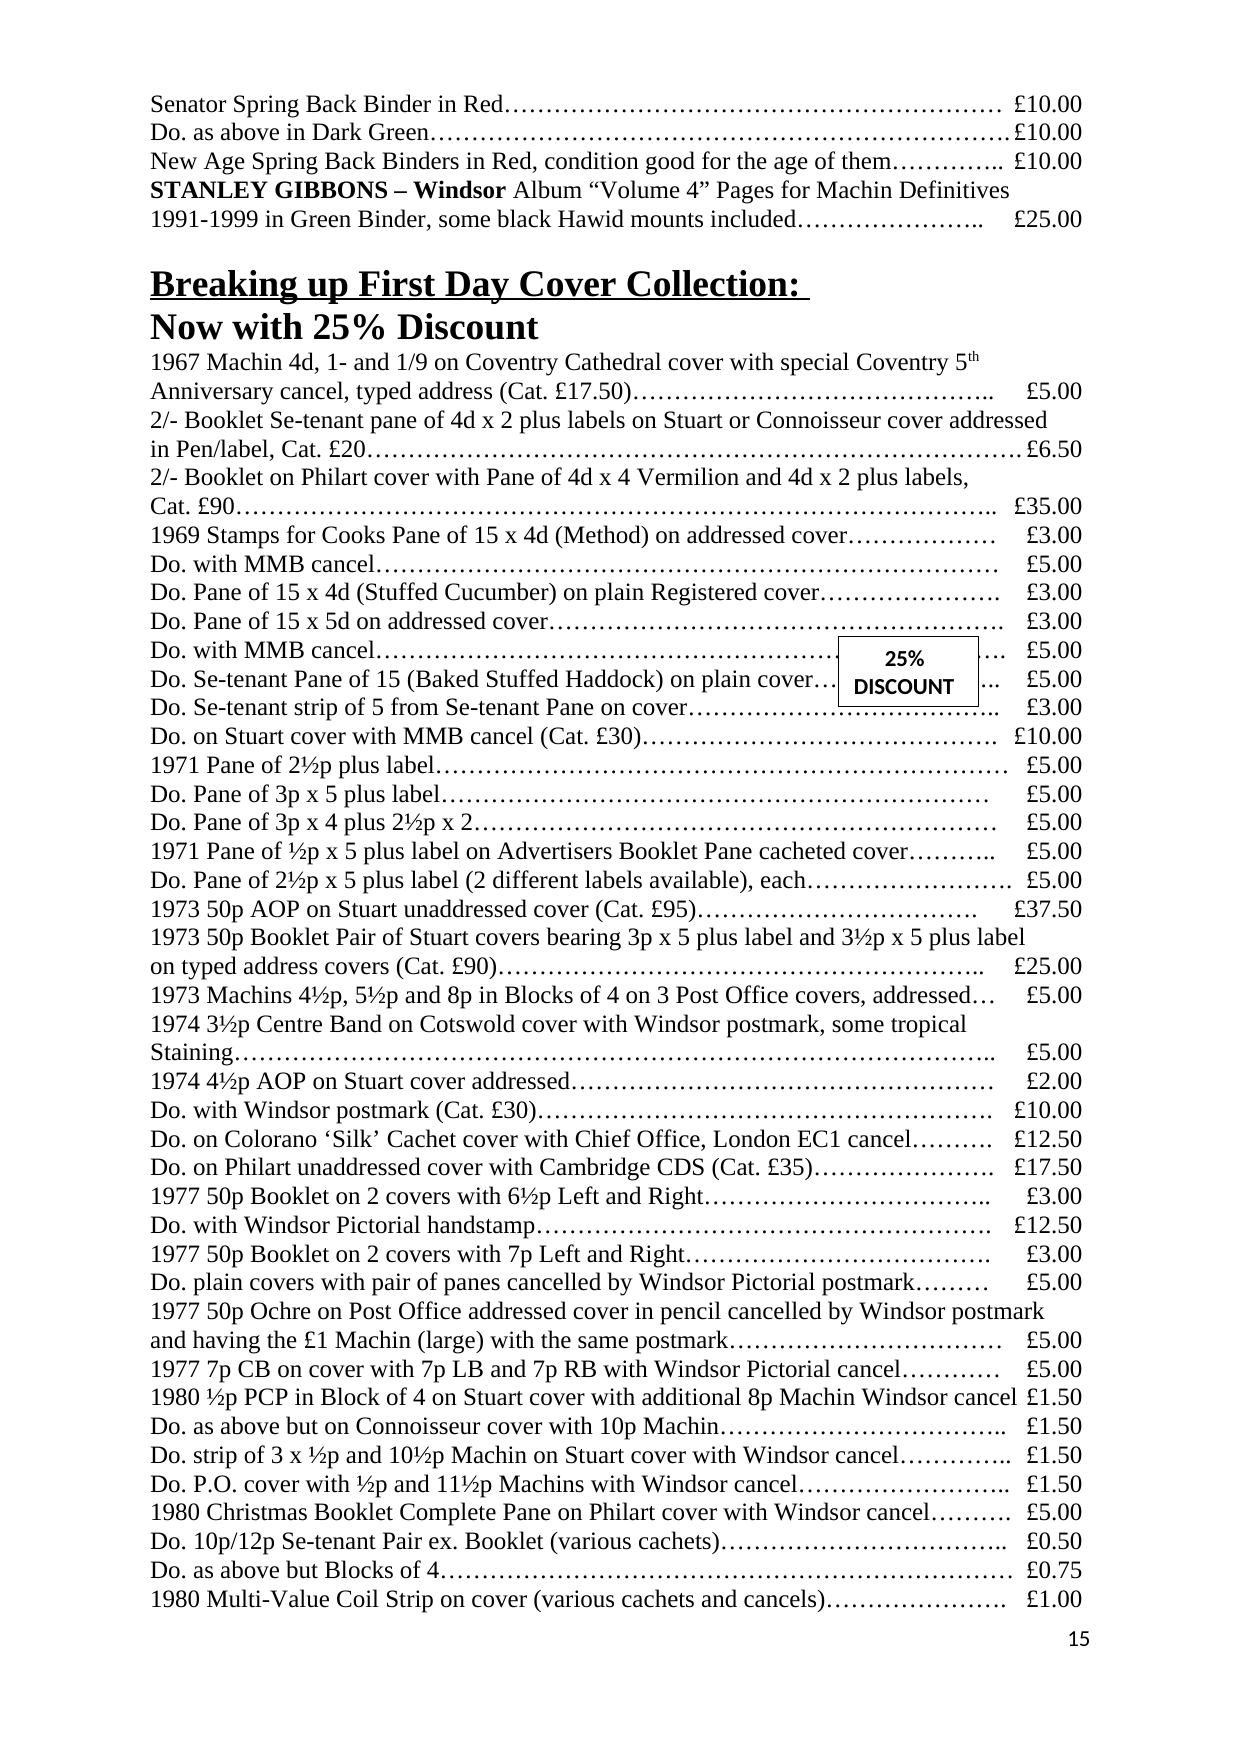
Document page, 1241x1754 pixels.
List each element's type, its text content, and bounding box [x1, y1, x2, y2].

text Do. on Philart unaddressed cover with Cambridge CDS (Cat. £35)…………………. £17.50 [150, 1152, 1090, 1181]
text 1969 Stamps for Cooks Pane of 15 x 4d (Method) on addressed cover……………… £3.00 [150, 520, 1090, 549]
text Do. Pane of 3p x 4 plus 2½p x 2……………………………………………………… £5.00 [150, 807, 1090, 836]
text 1977 50p Booklet on 2 covers with 6½p Left and Right…………………………….. £3.00 [150, 1181, 1090, 1210]
text Do. plain covers with pair of panes cancelled by Windsor Pictorial postmark……… £5.00 [150, 1267, 1090, 1296]
text Do. Pane of 2½p x 5 plus label (2 different labels available), each……………………. £5.00 [150, 865, 1090, 894]
text 1971 Pane of ½p x 5 plus label on Advertisers Booklet Pane cacheted cover……….. £5.00 [150, 836, 1090, 865]
text 1974 4½p AOP on Stuart cover addressed…………………………………………… £2.00 [150, 1066, 1090, 1095]
text 1974 3½p Centre Band on Cotswold cover with Windsor postmark, some tropical [150, 1009, 1090, 1037]
text Do. Se-tenant strip of 5 from Se-tenant Pane on cover……………………………….. £3.00 [150, 692, 1090, 721]
text Do. with MMB cancel…………………………………………………………………. £5.00 [150, 635, 1090, 664]
text 1971 Pane of 2½p plus label…………………………………………………………… £5.00 [150, 750, 1090, 779]
text Do. with MMB cancel………………………………………………………………… £5.00 [150, 549, 1090, 577]
text STANLEY GIBBONS – Windsor Album “Volume 4” Pages for Machin Definitives [150, 175, 1090, 204]
text Do. on Colorano ‘Silk’ Cachet cover with Chief Office, London EC1 cancel………. £12.50 [150, 1124, 1090, 1152]
text 1973 50p AOP on Stuart unaddressed cover (Cat. £95)……………………………. £37.50 [150, 894, 1090, 922]
text in Pen/label, Cat. £20……………………………………………………………………. £6.50 [150, 434, 1090, 462]
text Do. strip of 3 x ½p and 10½p Machin on Stuart cover with Windsor cancel………….. £1.50 [150, 1440, 1090, 1469]
text Do. on Stuart cover with MMB cancel (Cat. £30)……………………………………. £10.00 [150, 721, 1090, 750]
text Senator Spring Back Binder in Red…………………………………………………… £10.00 [150, 89, 1090, 117]
text Do. 10p/12p Se-tenant Pair ex. Booklet (various cachets)…………………………….. £0.50 [150, 1526, 1090, 1555]
text on typed address covers (Cat. £90)………………………………………………….. £25.00 [150, 951, 1090, 980]
text Do. as above but on Connoisseur cover with 10p Machin…………………………….. £1.50 [150, 1411, 1090, 1440]
text 1977 7p CB on cover with 7p LB and 7p RB with Windsor Pictorial cancel………… £5.00 [150, 1354, 1090, 1382]
text Now with 25% Discount [150, 304, 1090, 347]
text Do. as above but Blocks of 4…………………………………………………………… £0.75 [150, 1555, 1090, 1584]
text 1980 Multi-Value Coil Strip on cover (various cachets and cancels)…………………. £1.00 [150, 1584, 1090, 1612]
text Do. as above in Dark Green……………………………………………………………. £10.00 [150, 117, 1090, 146]
text Do. with Windsor Pictorial handstamp………………………………………………. £12.50 [150, 1210, 1090, 1239]
text 1980 ½p PCP in Block of 4 on Stuart cover with additional 8p Machin Windsor cancel £1.50 [150, 1382, 1090, 1411]
text Do. with Windsor postmark (Cat. £30)………………………………………………. £10.00 [150, 1095, 1090, 1124]
text and having the £1 Machin (large) with the same postmark…………………………… £5.00 [150, 1325, 1090, 1354]
text 1967 Machin 4d, 1- and 1/9 on Coventry Cathedral cover with special Coventry 5th Anniversary cancel, typed address (Cat. £17.50)…………………………………….. £5.00 [150, 347, 1090, 405]
text Do. Se-tenant Pane of 15 (Baked Stuffed Haddock) on plain cover………………….. £5.00 [150, 664, 838, 692]
text Do. Pane of 15 x 4d (Stuffed Cucumber) on plain Registered cover…………………. £3.00 [150, 577, 1090, 606]
text 1991-1999 in Green Binder, some black Hawid mounts included………………….. £25.00 [150, 204, 1090, 232]
text 1977 50p Booklet on 2 covers with 7p Left and Right………………………………. £3.00 [150, 1239, 1090, 1267]
text New Age Spring Back Binders in Red, condition good for the age of them………….. £10.00 [150, 146, 1090, 175]
text 1973 Machins 4½p, 5½p and 8p in Blocks of 4 on 3 Post Office covers, addressed… £5.00 [150, 980, 1090, 1009]
text Cat. £90……………………………………………………………………………….. £35.00 [150, 491, 1090, 520]
text Breaking up First Day Cover Collection: [150, 261, 1090, 304]
text 2/- Booklet Se-tenant pane of 4d x 2 plus labels on Stuart or Connoisseur cover addressed [150, 405, 1090, 434]
text 1980 Christmas Booklet Complete Pane on Philart cover with Windsor cancel………. £5.00 [150, 1497, 1090, 1526]
text Do. Pane of 15 x 5d on addressed cover………………………………………………. £3.00 [150, 606, 1090, 635]
text Do. Pane of 3p x 5 plus label………………………………………………………… £5.00 [150, 779, 1090, 807]
text Do. P.O. cover with ½p and 11½p Machins with Windsor cancel…………………….. £1.50 [150, 1469, 1090, 1497]
text 1973 50p Booklet Pair of Stuart covers bearing 3p x 5 plus label and 3½p x 5 plus label [150, 922, 1090, 951]
text Staining……………………………………………………………………………….. £5.00 [150, 1037, 1090, 1066]
text 1977 50p Ochre on Post Office addressed cover in pencil cancelled by Windsor postmark [150, 1296, 1090, 1325]
text 2/- Booklet on Philart cover with Pane of 4d x 4 Vermilion and 4d x 2 plus labels, [150, 462, 1090, 491]
